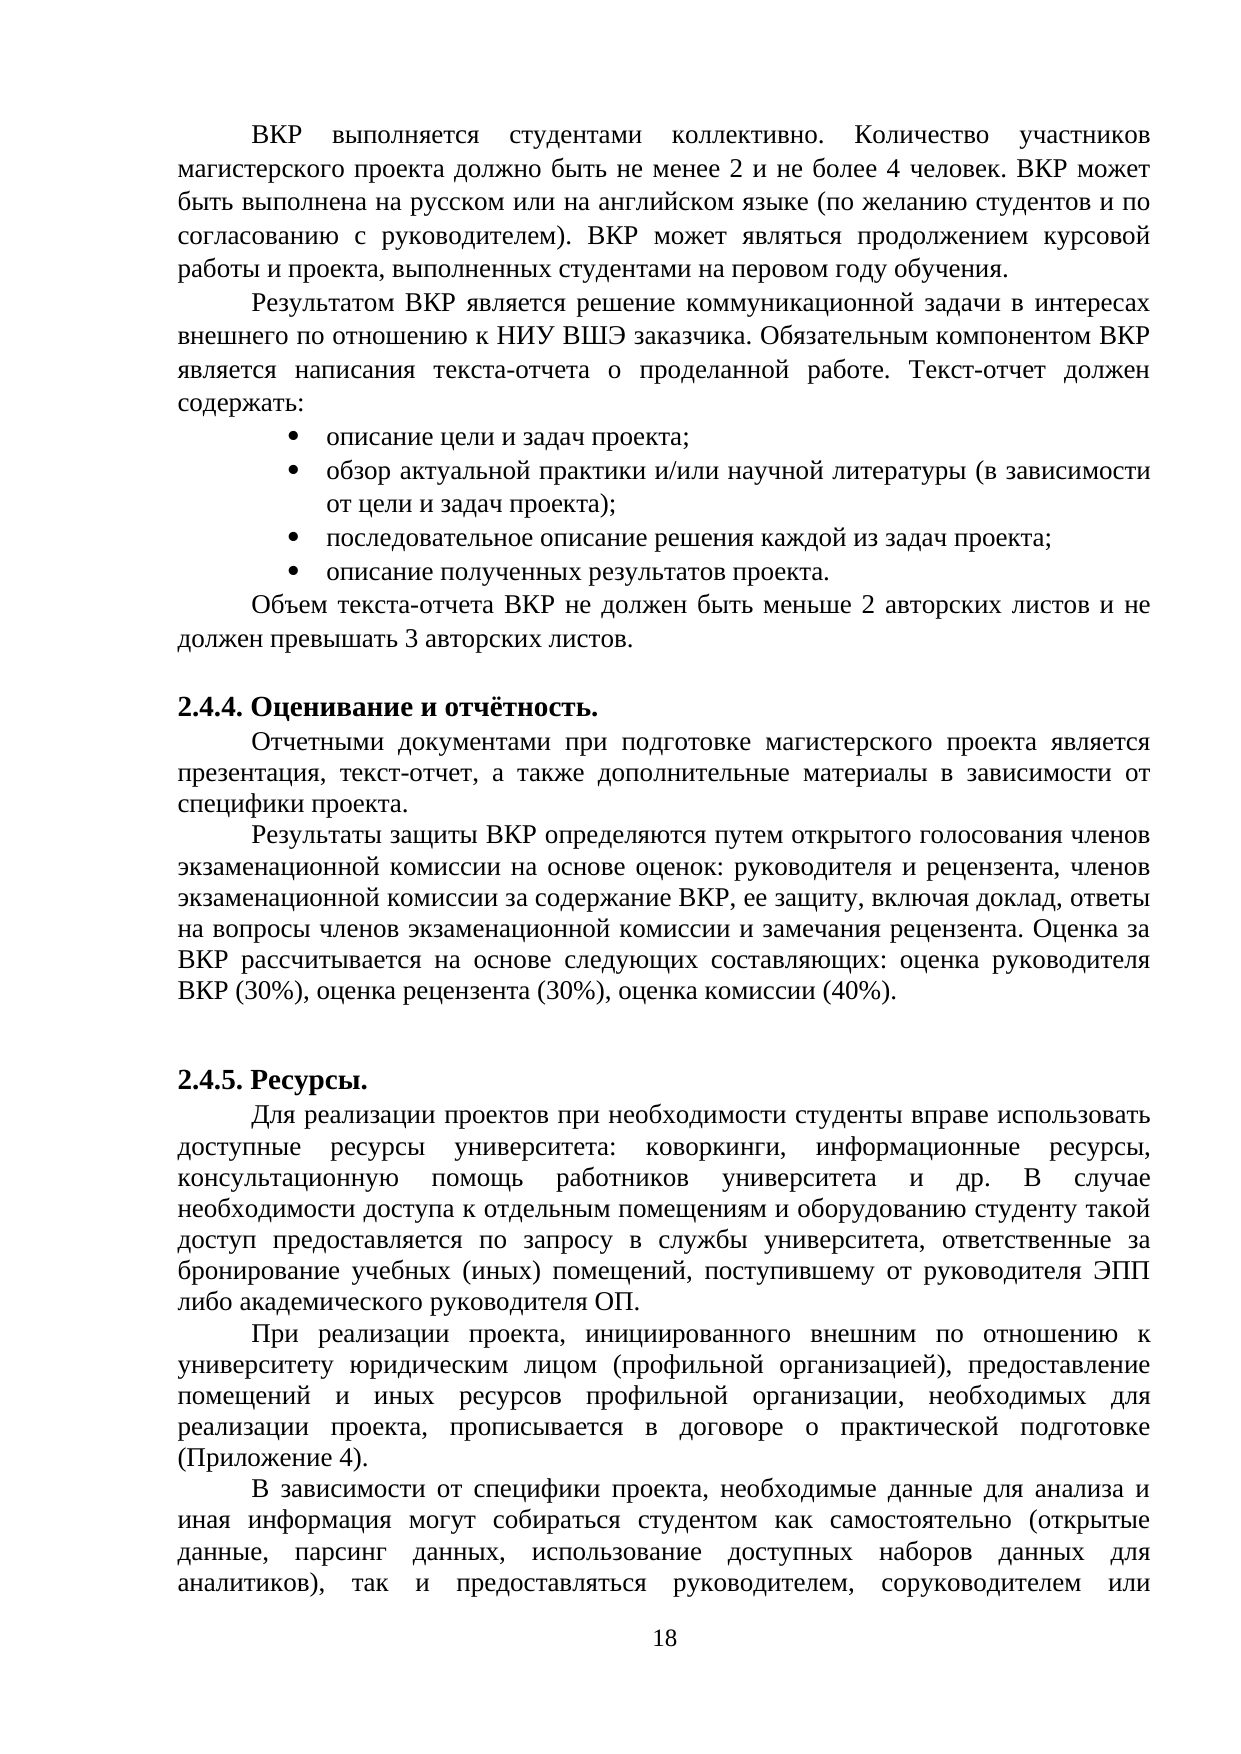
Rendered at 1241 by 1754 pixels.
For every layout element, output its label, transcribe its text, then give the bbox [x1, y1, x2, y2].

text Объем текста-отчета ВКР не должен быть меньше 2 авторских листов и не должен превышать 3 авторских листов. [177, 588, 1152, 653]
text Для реализации проектов при необходимости студенты вправе использовать доступные ресурсы университета: коворкинги, информационные ресурсы, консультационную помощь работников университета и др. В случае необходимости доступа к отдельным помещениям и оборудованию студенту такой доступ предоставляется по запросу в службы университета, ответственные за бронирование учебных (иных) помещений, поступившему от руководителя ЭПП либо академического руководителя ОП. [177, 1099, 1152, 1317]
list последовательное описание решения каждой из задач проекта; [288, 521, 1152, 552]
text Отчетными документами при подготовке магистерского проекта является презентация, текст-отчет, а также дополнительные материалы в зависимости от специфики проекта. [177, 725, 1152, 819]
text Результаты защиты ВКР определяются путем открытого голосования членов экзаменационной комиссии на основе оценок: руководителя и рецензента, членов экзаменационной комиссии за содержание ВКР, ее защиту, включая доклад, ответы на вопросы членов экзаменационной комиссии и замечания рецензента. Оценка за ВКР рассчитывается на основе следующих составляющих: оценка руководителя ВКР (30%), оценка рецензента (30%), оценка комиссии (40%). [177, 819, 1152, 1006]
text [177, 1472, 1152, 1597]
text Результатом ВКР является решение коммуникационной задачи в интересах внешнего по отношению к НИУ ВШЭ заказчика. Обязательным компонентом ВКР является написания текста-отчета о проделанной работе. Текст-отчет должен содержать: [177, 286, 1152, 418]
text При реализации проекта, инициированного внешним по отношению к университету юридическим лицом (профильной организацией), предоставление помещений и иных ресурсов профильной организации, необходимых для реализации проекта, прописывается в договоре о практической подготовке (Приложение 4). [177, 1317, 1152, 1472]
text ВКР выполняется студентами коллективно. Количество участников магистерского проекта должно быть не менее 2 и не более 4 человек. ВКР может быть выполнена на русском или на английском языке (по желанию студентов и по согласованию с руководителем). ВКР может являться продолжением курсовой работы и проекта, выполненных студентами на перовом году обучения. [177, 118, 1152, 283]
text 2.4.4. Оценивание и отчётность. [177, 689, 1152, 723]
list описание цели и задач проекта; [288, 420, 1152, 451]
list описание полученных результатов проекта. [288, 555, 1152, 586]
list обзор актуальной практики и/или научной литературы (в зависимости от цели и задач проекта); [288, 454, 1152, 518]
text 2.4.5. Ресурсы. [177, 1062, 1152, 1096]
